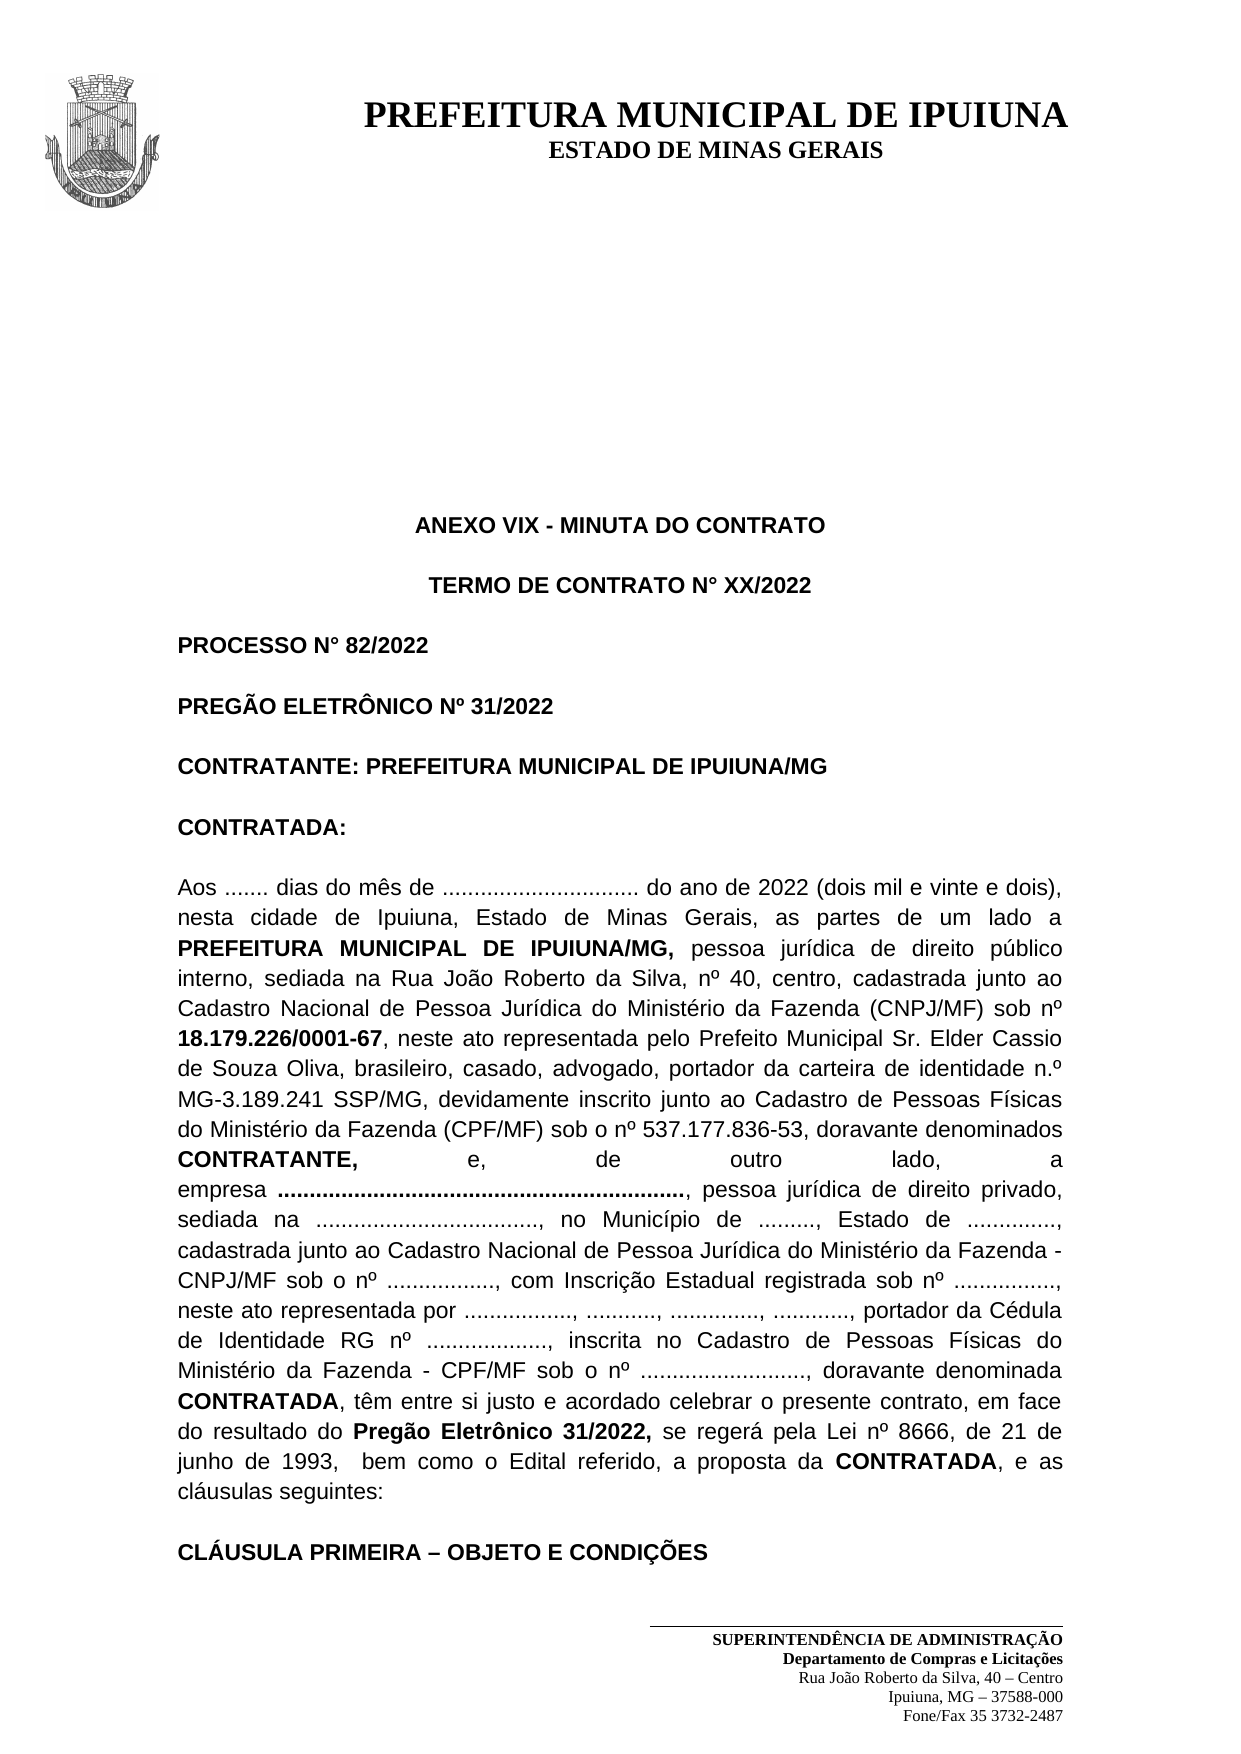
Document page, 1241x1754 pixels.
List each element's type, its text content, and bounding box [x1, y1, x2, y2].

text CONTRATADA: [177, 814, 1063, 840]
text ANEXO VIX - MINUTA DO CONTRATO [177, 512, 1063, 538]
picture [45, 73, 160, 211]
text PREGÃO ELETRÔNICO Nº 31/2022 [177, 693, 1063, 719]
text TERMO DE CONTRATO N° XX/2022 [177, 572, 1063, 598]
subtitle CLÁUSULA PRIMEIRA – OBJETO E CONDIÇÕES [177, 1539, 1063, 1565]
text PROCESSO N° 82/2022 [177, 632, 1063, 659]
text Aos ....... dias do mês de ............................... do ano de 2022 (dois mil e vinte e dois), nesta cidade de Ipuiuna, Estado de Minas Gerais, as partes de um lado a PREFEITURA MUNICIPAL DE IPUIUNA/MG, pessoa jurídica de direito público interno, sediada na Rua João Roberto da Silva, nº 40, centro, cadastrada junto ao Cadastro Nacional de Pessoa Jurídica do Ministério da Fazenda (CNPJ/MF) sob nº 18.179.226/0001-67, neste ato representada pelo Prefeito Municipal Sr. Elder Cassio de Souza Oliva, brasileiro, casado, advogado, portador da carteira de identidade n.º MG-3.189.241 SSP/MG, devidamente inscrito junto ao Cadastro de Pessoas Físicas do Ministério da Fazenda (CPF/MF) sob o nº 537.177.836-53, doravante denominados CONTRATANTE, e, de outro lado, a empresa ................................................................, pessoa jurídica de direito privado, sediada na ..................................., no Município de ........., Estado de .............., cadastrada junto ao Cadastro Nacional de Pessoa Jurídica do Ministério da Fazenda - CNPJ/MF sob o nº ................., com Inscrição Estadual registrada sob nº ................, neste ato representada por ................., ..........., .............., ............, portador da Cédula de Identidade RG nº ..................., inscrita no Cadastro de Pessoas Físicas do Ministério da Fazenda - CPF/MF sob o nº .........................., doravante denominada CONTRATADA, têm entre si justo e acordado celebrar o presente contrato, em face do resultado do Pregão Eletrônico 31/2022, se regerá pela Lei nº 8666, de 21 de junho de 1993, bem como o Edital referido, a proposta da CONTRATADA, e as cláusulas seguintes: [177, 874, 1063, 1505]
text CONTRATANTE: PREFEITURA MUNICIPAL DE IPUIUNA/MG [177, 753, 1063, 780]
